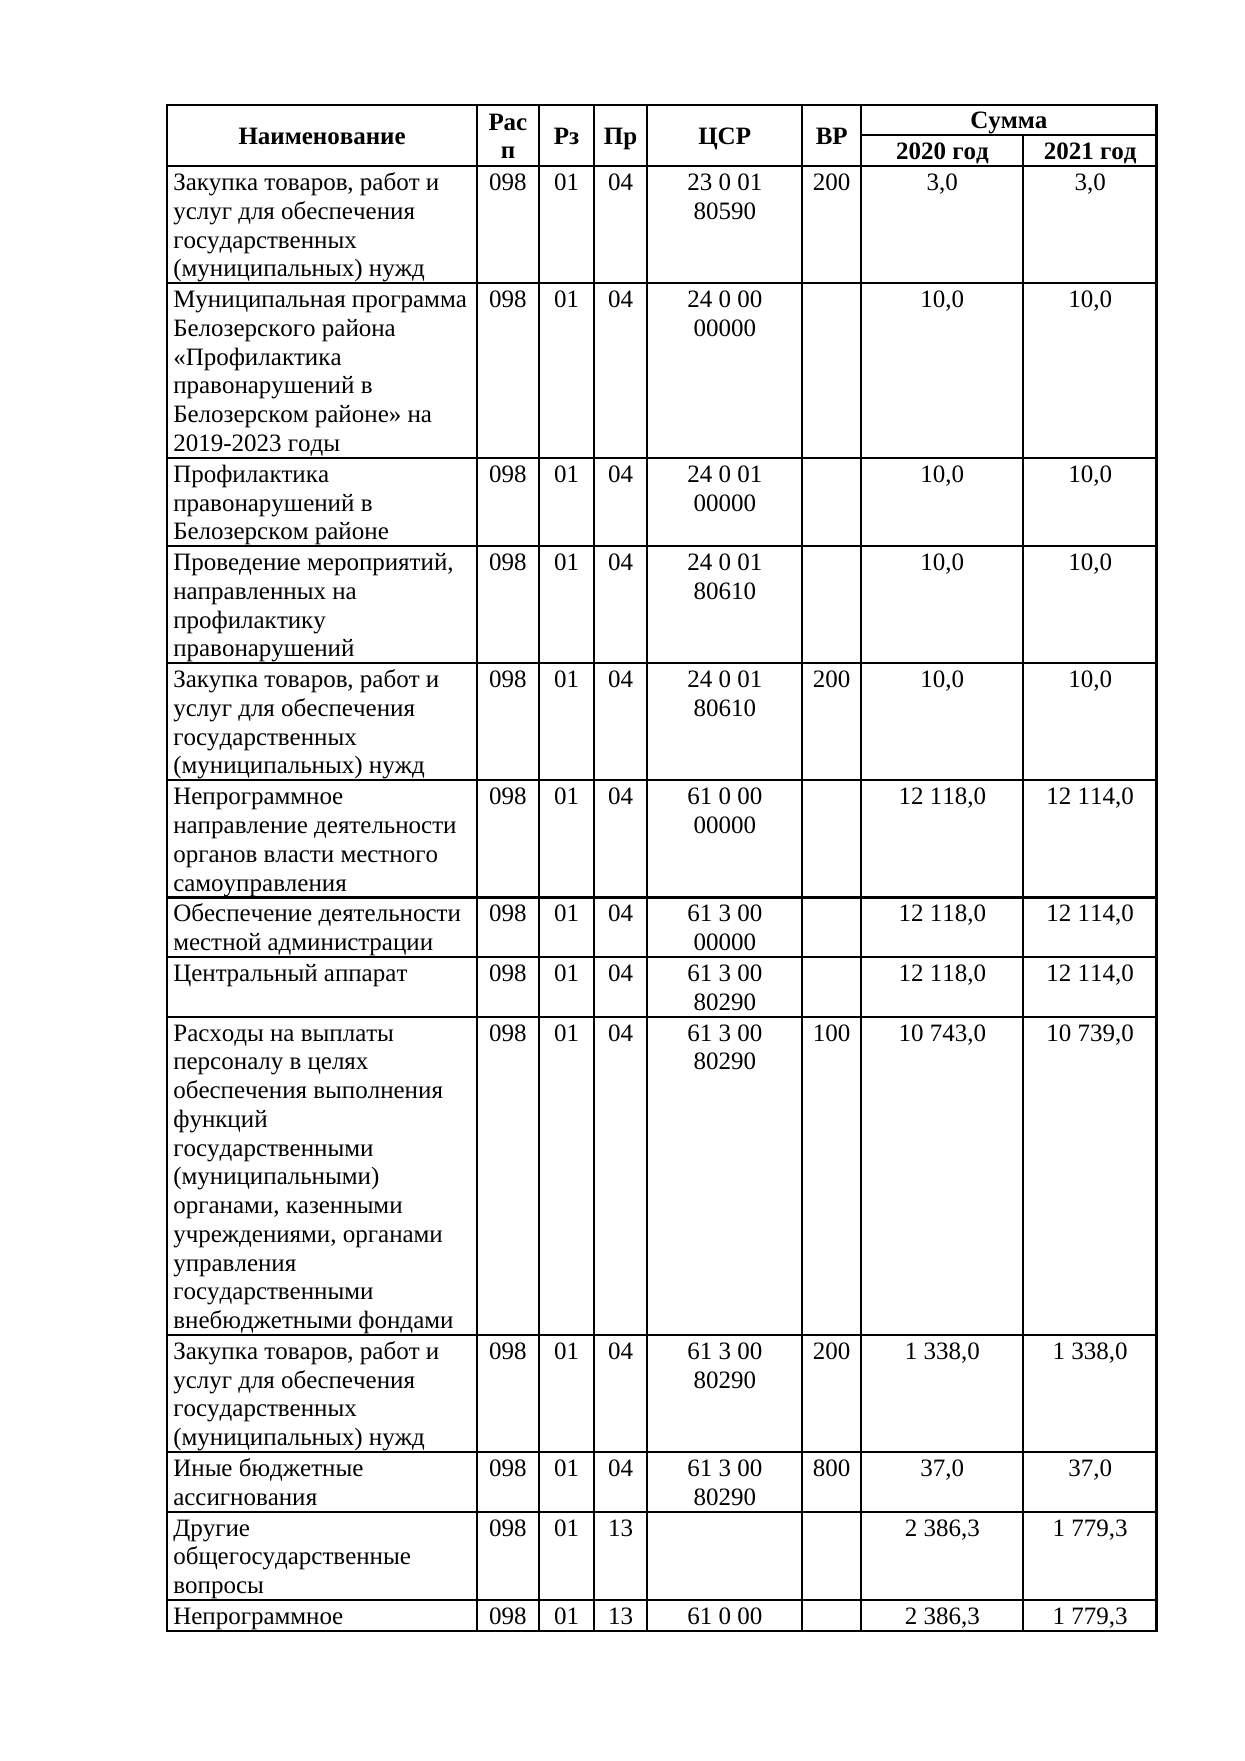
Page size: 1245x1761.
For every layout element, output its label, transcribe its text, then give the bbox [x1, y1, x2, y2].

table_cell 2 386,3 [862, 1601, 1022, 1630]
table_cell 098 [478, 1453, 538, 1511]
table_cell 01 [540, 899, 593, 956]
table_cell 3,0 [862, 167, 1022, 282]
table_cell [168, 1601, 476, 1630]
table_cell 12 114,0 [1024, 958, 1155, 1016]
table_cell Закупка товаров, работ и услуг для обеспечения государственных (муниципальных) нужд [168, 1336, 476, 1451]
table_cell 04 [595, 547, 646, 662]
table_cell 04 [595, 781, 646, 896]
table_cell 23 0 01 80590 [648, 167, 801, 282]
table_cell 01 [540, 459, 593, 545]
table_cell 200 [803, 167, 860, 282]
table_cell 2 386,3 [862, 1513, 1022, 1599]
table_cell [803, 459, 860, 545]
table_cell 10,0 [862, 547, 1022, 662]
table_cell Иные бюджетные ассигнования [168, 1453, 476, 1511]
table_cell 098 [478, 781, 538, 896]
table_cell 098 [478, 167, 538, 282]
table_cell 098 [478, 899, 538, 956]
table_cell 200 [803, 1336, 860, 1451]
table_cell 01 [540, 547, 593, 662]
table_cell 04 [595, 1018, 646, 1334]
table_cell 10,0 [1024, 284, 1155, 457]
table_cell 04 [595, 284, 646, 457]
table_cell 100 [803, 1018, 860, 1334]
table_cell Непрограммное направление деятельности органов власти местного самоуправления [168, 781, 476, 896]
table_cell Закупка товаров, работ и услуг для обеспечения государственных (муниципальных) нужд [168, 167, 476, 282]
table_cell [803, 781, 860, 896]
table_cell 01 [540, 1601, 593, 1630]
table_cell 10,0 [862, 664, 1022, 779]
table_cell [803, 284, 860, 457]
table_cell 01 [540, 1018, 593, 1334]
table_header Рз [540, 106, 593, 165]
table_header Пр [595, 106, 646, 165]
table_cell 01 [540, 1513, 593, 1599]
table_cell 12 118,0 [862, 958, 1022, 1016]
table_cell Закупка товаров, работ и услуг для обеспечения государственных (муниципальных) нужд [168, 664, 476, 779]
table_cell [803, 1601, 860, 1630]
table_header Расп [478, 106, 538, 165]
table_cell 24 0 01 80610 [648, 664, 801, 779]
table_cell 04 [595, 899, 646, 956]
table_cell 10,0 [1024, 459, 1155, 545]
table_cell 01 [540, 1453, 593, 1511]
table_cell [803, 958, 860, 1016]
table_cell 04 [595, 1453, 646, 1511]
table_cell 37,0 [1024, 1453, 1155, 1511]
table_cell [803, 1513, 860, 1599]
table_cell 13 [595, 1513, 646, 1599]
table_cell 24 0 01 80610 [648, 547, 801, 662]
table_cell 12 114,0 [1024, 899, 1155, 956]
table_cell [803, 547, 860, 662]
table_cell 10 739,0 [1024, 1018, 1155, 1334]
table_cell 098 [478, 958, 538, 1016]
table_cell Обеспечение деятельности местной администрации [168, 899, 476, 956]
table_cell 10,0 [862, 459, 1022, 545]
table_cell 61 3 00 80290 [648, 958, 801, 1016]
table_cell 61 3 00 80290 [648, 1336, 801, 1451]
table_header Сумма [862, 106, 1155, 134]
table_cell 098 [478, 1336, 538, 1451]
table_cell 12 118,0 [862, 899, 1022, 956]
table_cell 12 114,0 [1024, 781, 1155, 896]
table_cell 098 [478, 1513, 538, 1599]
table_cell 04 [595, 459, 646, 545]
table_cell 098 [478, 547, 538, 662]
table_cell 61 0 00 00000 [648, 781, 801, 896]
table_cell 04 [595, 167, 646, 282]
table_cell 04 [595, 664, 646, 779]
table_cell 1 779,3 [1024, 1601, 1155, 1630]
table_cell [803, 899, 860, 956]
table_header ВР [803, 106, 860, 165]
table_cell 1 338,0 [862, 1336, 1022, 1451]
table_cell 098 [478, 284, 538, 457]
table_cell 200 [803, 664, 860, 779]
table_cell 04 [595, 1336, 646, 1451]
table_cell 24 0 01 00000 [648, 459, 801, 545]
table_cell 10,0 [1024, 547, 1155, 662]
table_cell 098 [478, 459, 538, 545]
table_cell 2020 год [862, 136, 1022, 165]
table_cell 12 118,0 [862, 781, 1022, 896]
table_cell 2021 год [1024, 136, 1155, 165]
table_cell 098 [478, 664, 538, 779]
table_cell Муниципальная программа Белозерского района «Профилактика правонарушений в Белозерском районе» на 2019-2023 годы [168, 284, 476, 457]
table_cell [648, 1513, 801, 1599]
table_cell 1 779,3 [1024, 1513, 1155, 1599]
table_cell 01 [540, 167, 593, 282]
table_cell Другие общегосударственные вопросы [168, 1513, 476, 1599]
table_cell 61 0 00 00000 [648, 1601, 801, 1630]
table_cell 01 [540, 1336, 593, 1451]
table_cell 01 [540, 284, 593, 457]
table_cell 10 743,0 [862, 1018, 1022, 1334]
table_cell 37,0 [862, 1453, 1022, 1511]
table_cell Проведение мероприятий, направленных на профилактику правонарушений [168, 547, 476, 662]
table_cell Центральный аппарат [168, 958, 476, 1016]
table_header Наименование [168, 106, 476, 165]
table_cell 13 [595, 1601, 646, 1630]
table_cell 098 [478, 1018, 538, 1334]
table_cell Профилактика правонарушений в Белозерском районе [168, 459, 476, 545]
table_header ЦСР [648, 106, 801, 165]
table_cell 01 [540, 781, 593, 896]
table_cell 01 [540, 664, 593, 779]
table_cell 61 3 00 80290 [648, 1018, 801, 1334]
table_cell 61 3 00 00000 [648, 899, 801, 956]
table_cell 10,0 [1024, 664, 1155, 779]
table_cell 04 [595, 958, 646, 1016]
table_cell 3,0 [1024, 167, 1155, 282]
table_cell 800 [803, 1453, 860, 1511]
table_cell 098 [478, 1601, 538, 1630]
table_cell 10,0 [862, 284, 1022, 457]
table_cell 24 0 00 00000 [648, 284, 801, 457]
table_cell 1 338,0 [1024, 1336, 1155, 1451]
table_cell 61 3 00 80290 [648, 1453, 801, 1511]
table_cell 01 [540, 958, 593, 1016]
